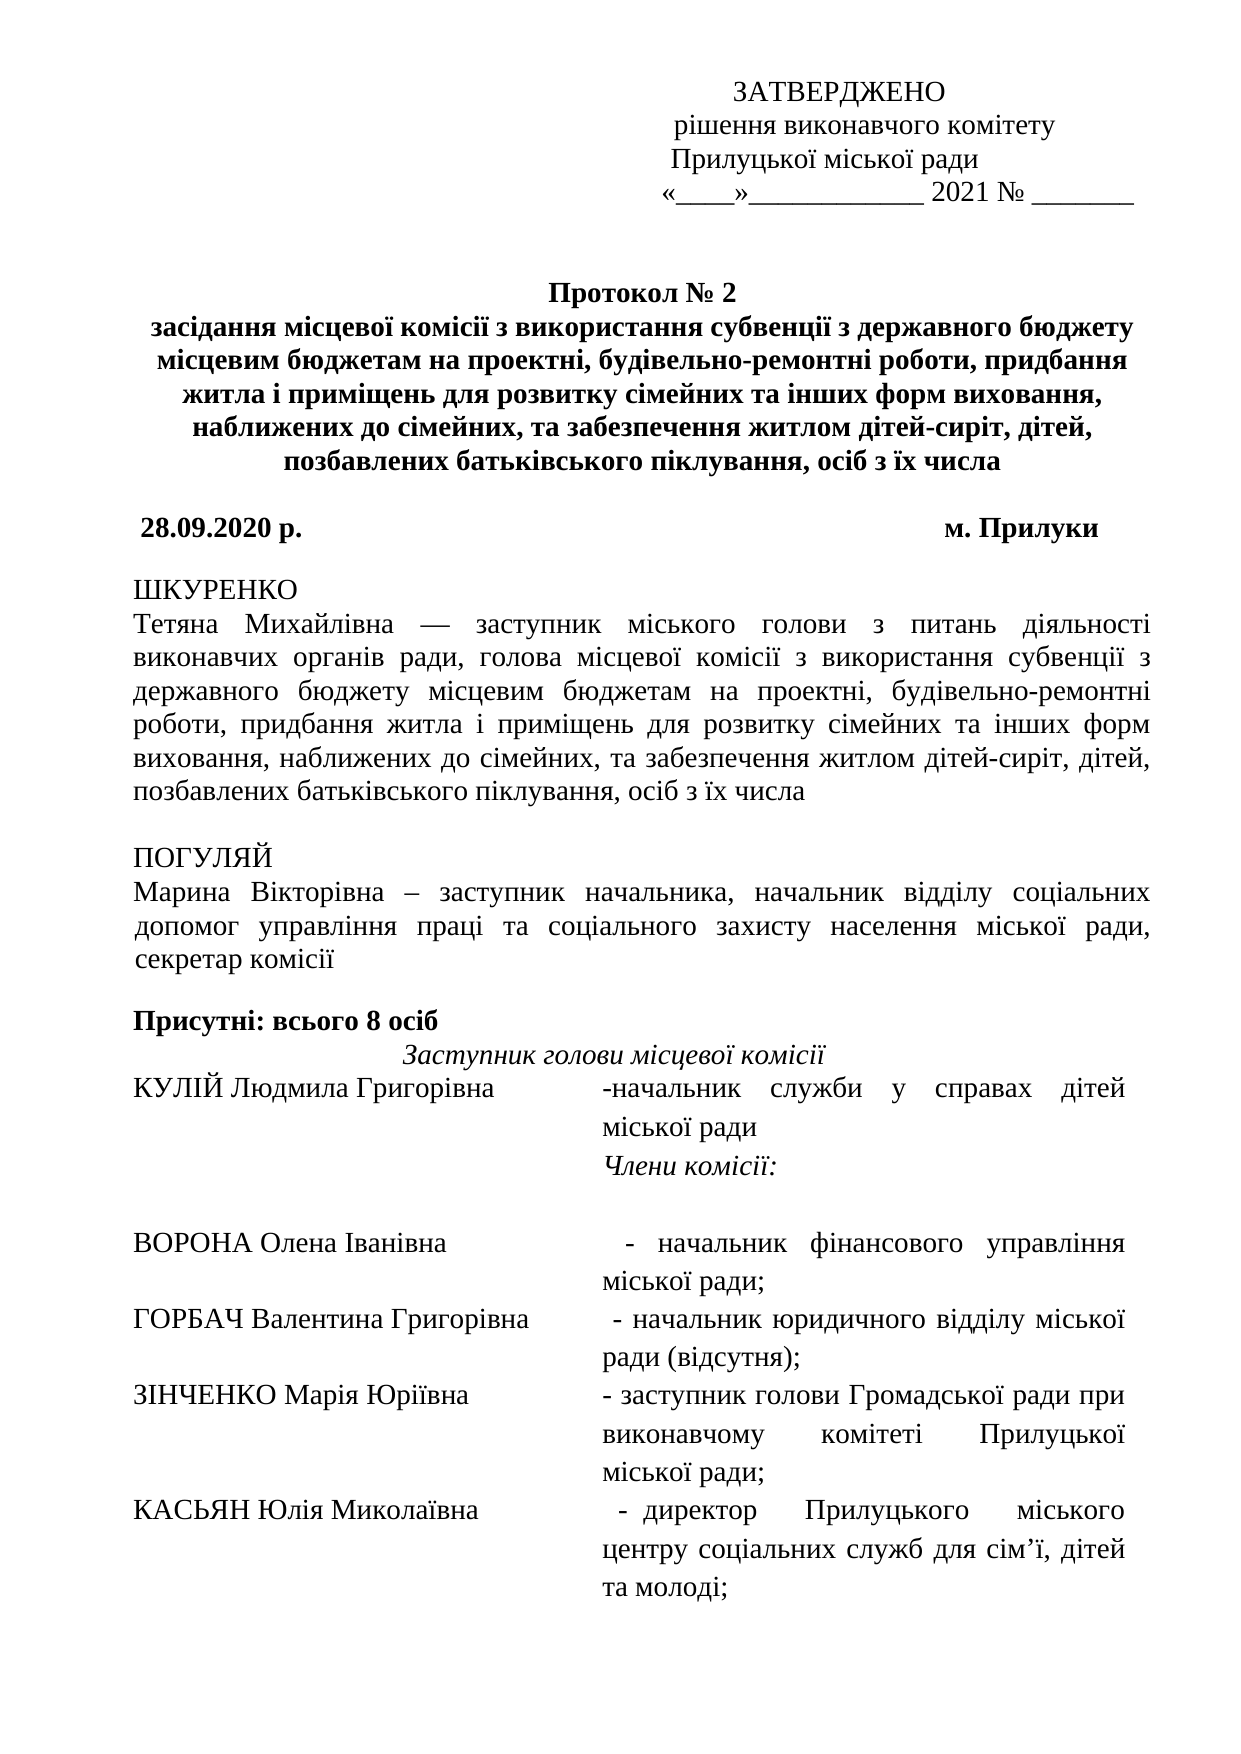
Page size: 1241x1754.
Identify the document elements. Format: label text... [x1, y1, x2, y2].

table_cell - заступник голови Громадської ради при виконавчому комітеті Прилуцької міської ради; [591, 1378, 1137, 1492]
table_cell ЗІНЧЕНКО Марія Юріївна [122, 1378, 591, 1492]
text засідання місцевої комісії з використання субвенції з державного бюджету місцевим бюджетам на проектні, будівельно-ремонтні роботи, придбання житла і приміщень для розвитку сімейних та інших форм виховання, наближених до сімейних, та забезпечення житлом дітей-сиріт, дітей, позбавлених батьківського піклування, осіб з їх числа [133, 309, 1152, 476]
text рішення виконавчого комітету [133, 107, 1152, 141]
table_header КУЛІЙ Людмила Григорівна ВОРОНА Олена Іванівна [122, 1071, 591, 1301]
table_header -начальник служби у справах дітей міської ради Члени комісії: - начальник фінансового управління міської ради; [591, 1071, 1137, 1301]
table_cell - начальник юридичного відділу міської ради (відсутня); [591, 1301, 1137, 1377]
text Протокол № 2 [133, 275, 1152, 309]
text Прилуцької міської ради [133, 141, 1152, 174]
text «____»____________ 2021 № _______ [133, 174, 1152, 208]
table_cell ГОРБАЧ Валентина Григорівна [122, 1301, 591, 1377]
table_cell - директор Прилуцького міського центру соціальних служб для сім’ї, дітей та молоді; [591, 1492, 1137, 1607]
text ЗАТВЕРДЖЕНО [133, 74, 1152, 107]
table_cell КАСЬЯН Юлія Миколаївна [122, 1492, 591, 1607]
text Присутні: всього 8 осіб [133, 1003, 1152, 1037]
text Марина Вікторівна – заступник начальника, начальник відділу соціальних допомог управління праці та соціального захисту населення міської ради, секретар комісії [133, 874, 1152, 975]
text ПОГУЛЯЙ [133, 841, 1152, 874]
text 28.09.2020 р. м. Прилуки [133, 510, 1152, 543]
text ШКУРЕНКО [133, 572, 1152, 606]
text Тетяна Михайлівна — заступник міського голови з питань діяльності виконавчих органів ради, голова місцевої комісії з використання субвенції з державного бюджету місцевим бюджетам на проектні, будівельно-ремонтні роботи, придбання житла і приміщень для розвитку сімейних та інших форм виховання, наближених до сімейних, та забезпечення житлом дітей-сиріт, дітей, позбавлених батьківського піклування, осіб з їх числа [133, 606, 1152, 807]
text Заступник голови місцевої комісії [133, 1037, 1152, 1071]
